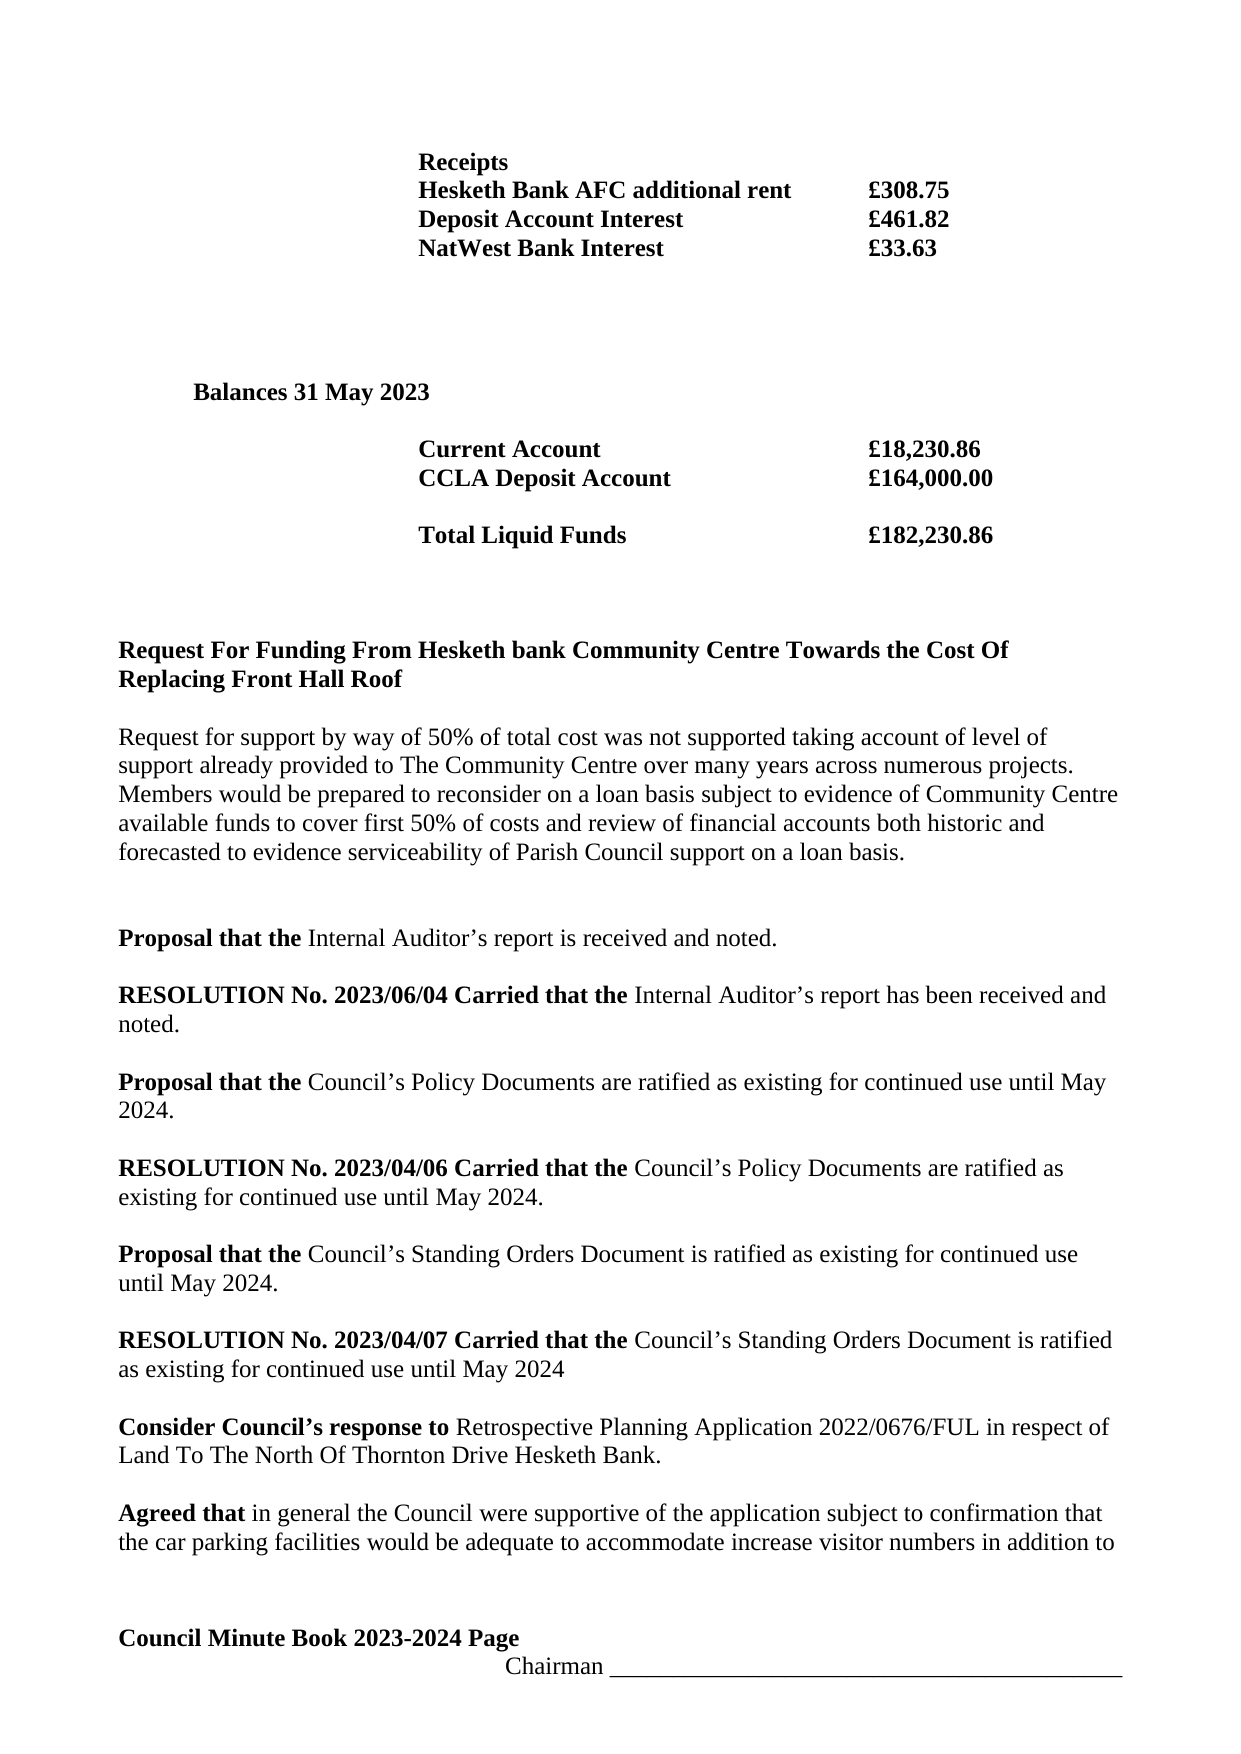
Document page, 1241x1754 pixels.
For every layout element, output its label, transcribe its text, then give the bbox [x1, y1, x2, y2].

text Proposal that the Council’s Standing Orders Document is ratified as existing for continued use until May 2024. [118, 1239, 1122, 1297]
text Receipts [118, 147, 1122, 176]
text Consider Council’s response to Retrospective Planning Application 2022/0676/FUL in respect of Land To The North Of Thornton Drive Hesketh Bank. [118, 1412, 1122, 1469]
text Request For Funding From Hesketh bank Community Centre Towards the Cost Of Replacing Front Hall Roof [118, 636, 1122, 693]
text RESOLUTION No. 2023/04/07 Carried that the Council’s Standing Orders Document is ratified as existing for continued use until May 2024 [118, 1326, 1122, 1383]
text RESOLUTION No. 2023/06/04 Carried that the Internal Auditor’s report has been received and noted. [118, 981, 1122, 1038]
text RESOLUTION No. 2023/04/06 Carried that the Council’s Policy Documents are ratified as existing for continued use until May 2024. [118, 1153, 1122, 1211]
text CCLA Deposit Account £164,000.00 [118, 463, 1122, 492]
text Deposit Account Interest £461.82 [118, 204, 1122, 233]
text Current Account £18,230.86 [118, 434, 1122, 463]
text Balances 31 May 2023 [118, 377, 1122, 406]
text NatWest Bank Interest £33.63 [118, 233, 1122, 262]
text Proposal that the Internal Auditor’s report is received and noted. [118, 923, 1122, 952]
text Proposal that the Council’s Policy Documents are ratified as existing for continued use until May 2024. [118, 1067, 1122, 1124]
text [118, 1498, 1122, 1556]
text Total Liquid Funds £182,230.86 [118, 521, 1122, 549]
text Hesketh Bank AFC additional rent £308.75 [118, 176, 1122, 204]
text Request for support by way of 50% of total cost was not supported taking account of level of support already provided to The Community Centre over many years across numerous projects. Members would be prepared to reconsider on a loan basis subject to evidence of Community Centre available funds to cover first 50% of costs and review of financial accounts both historic and forecasted to evidence serviceability of Parish Council support on a loan basis. [118, 722, 1122, 866]
